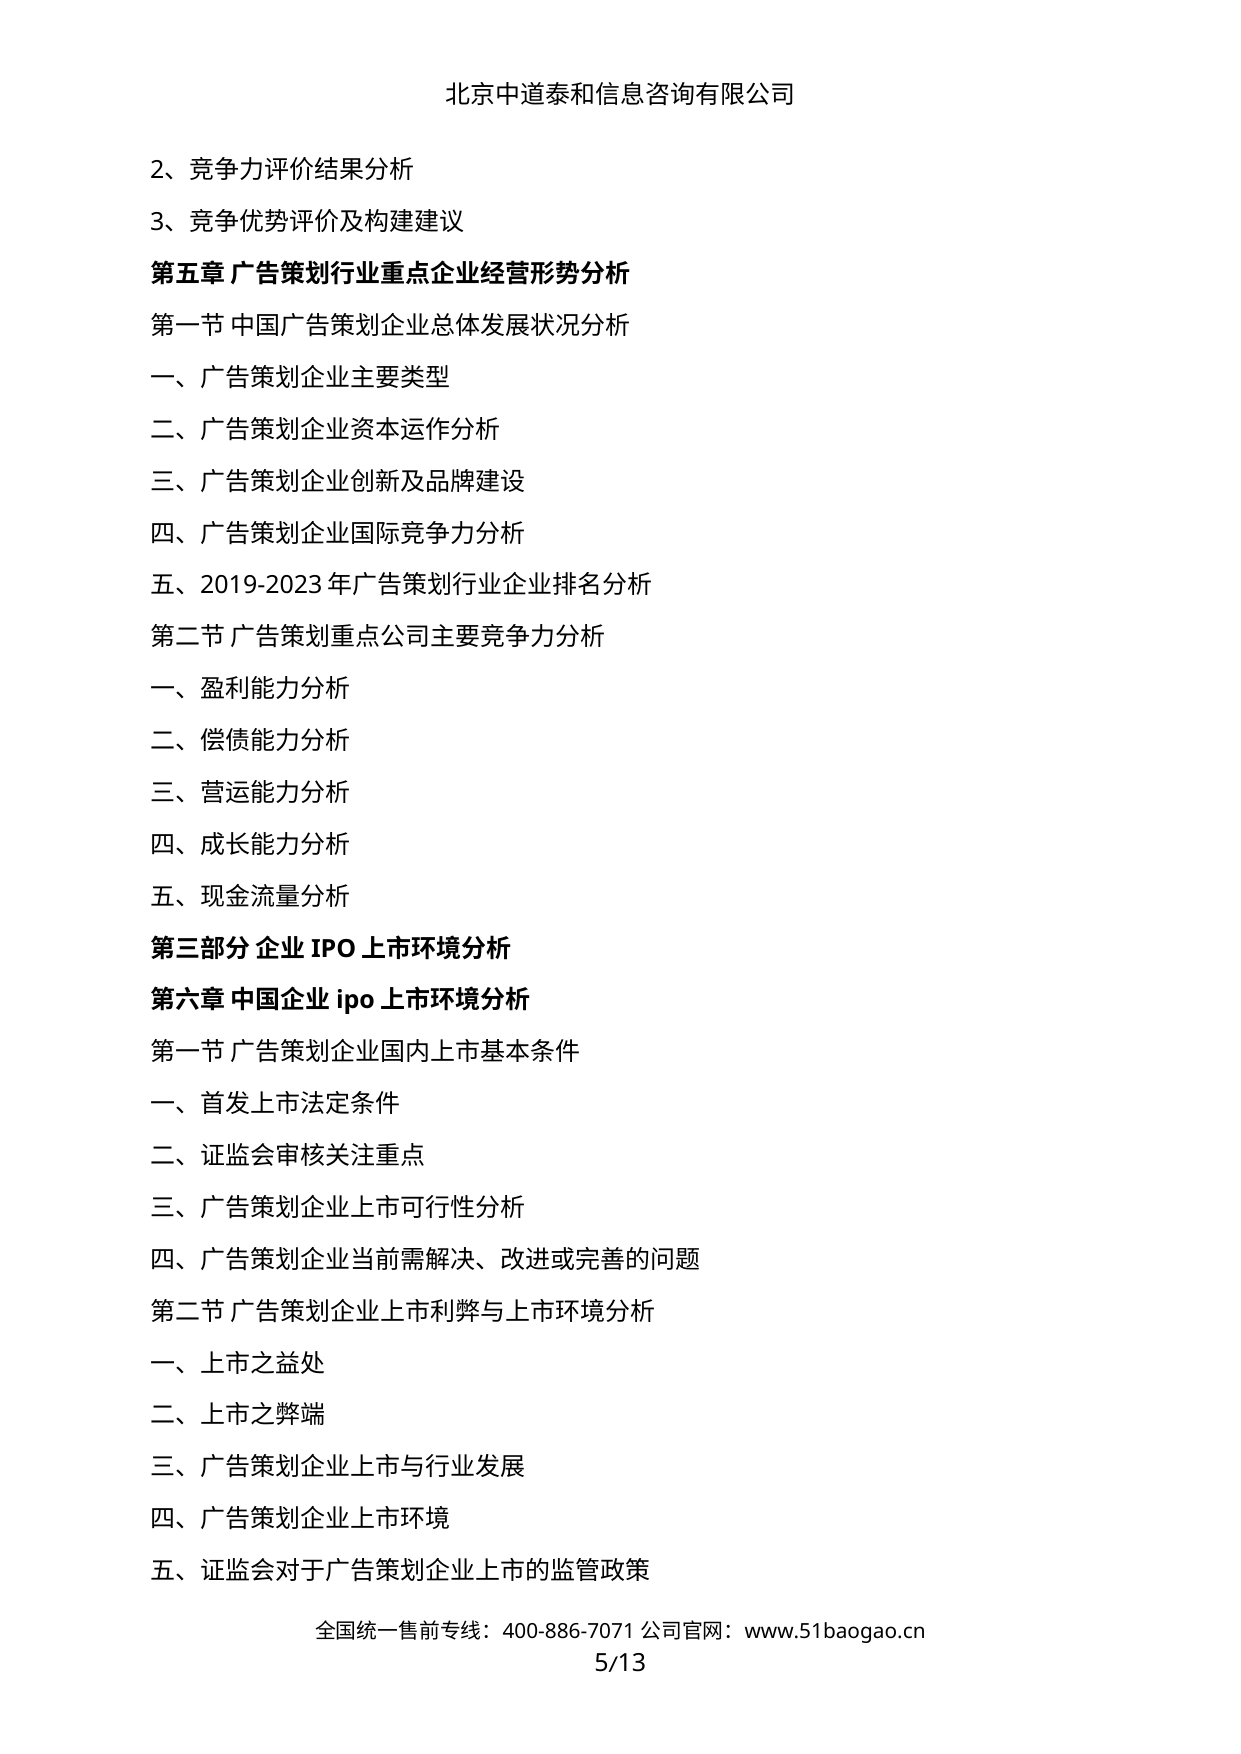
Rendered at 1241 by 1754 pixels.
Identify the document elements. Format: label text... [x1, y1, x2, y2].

text 五、证监会对于广告策划企业上市的监管政策 [150, 1551, 1090, 1587]
text 第六章 中国企业ipo上市环境分析 [150, 980, 1090, 1016]
text 二、上市之弊端 [150, 1395, 1090, 1431]
text 一、上市之益处 [150, 1343, 1090, 1379]
text 四、广告策划企业上市环境 [150, 1499, 1090, 1535]
text 四、成长能力分析 [150, 824, 1090, 861]
text 一、首发上市法定条件 [150, 1084, 1090, 1120]
text 五、2019-2023年广告策划行业企业排名分析 [150, 565, 1090, 601]
text 二、广告策划企业资本运作分析 [150, 409, 1090, 446]
text 一、盈利能力分析 [150, 669, 1090, 705]
text 三、营运能力分析 [150, 772, 1090, 809]
text 一、广告策划企业主要类型 [150, 357, 1090, 394]
text 三、广告策划企业上市与行业发展 [150, 1447, 1090, 1483]
text 四、广告策划企业当前需解决、改进或完善的问题 [150, 1239, 1090, 1276]
text 第二节 广告策划企业上市利弊与上市环境分析 [150, 1291, 1090, 1327]
text 二、证监会审核关注重点 [150, 1136, 1090, 1172]
text 第一节 广告策划企业国内上市基本条件 [150, 1032, 1090, 1068]
text 五、现金流量分析 [150, 876, 1090, 912]
text 3、竞争优势评价及构建建议 [150, 202, 1090, 238]
text 2、竞争力评价结果分析 [150, 150, 1090, 186]
text 二、偿债能力分析 [150, 721, 1090, 757]
text 第三部分 企业IPO上市环境分析 [150, 928, 1090, 964]
text 第五章 广告策划行业重点企业经营形势分析 [150, 254, 1090, 290]
text 第一节 中国广告策划企业总体发展状况分析 [150, 306, 1090, 342]
text 三、广告策划企业上市可行性分析 [150, 1187, 1090, 1224]
text 三、广告策划企业创新及品牌建设 [150, 461, 1090, 497]
text 四、广告策划企业国际竞争力分析 [150, 513, 1090, 549]
text 第二节 广告策划重点公司主要竞争力分析 [150, 617, 1090, 653]
